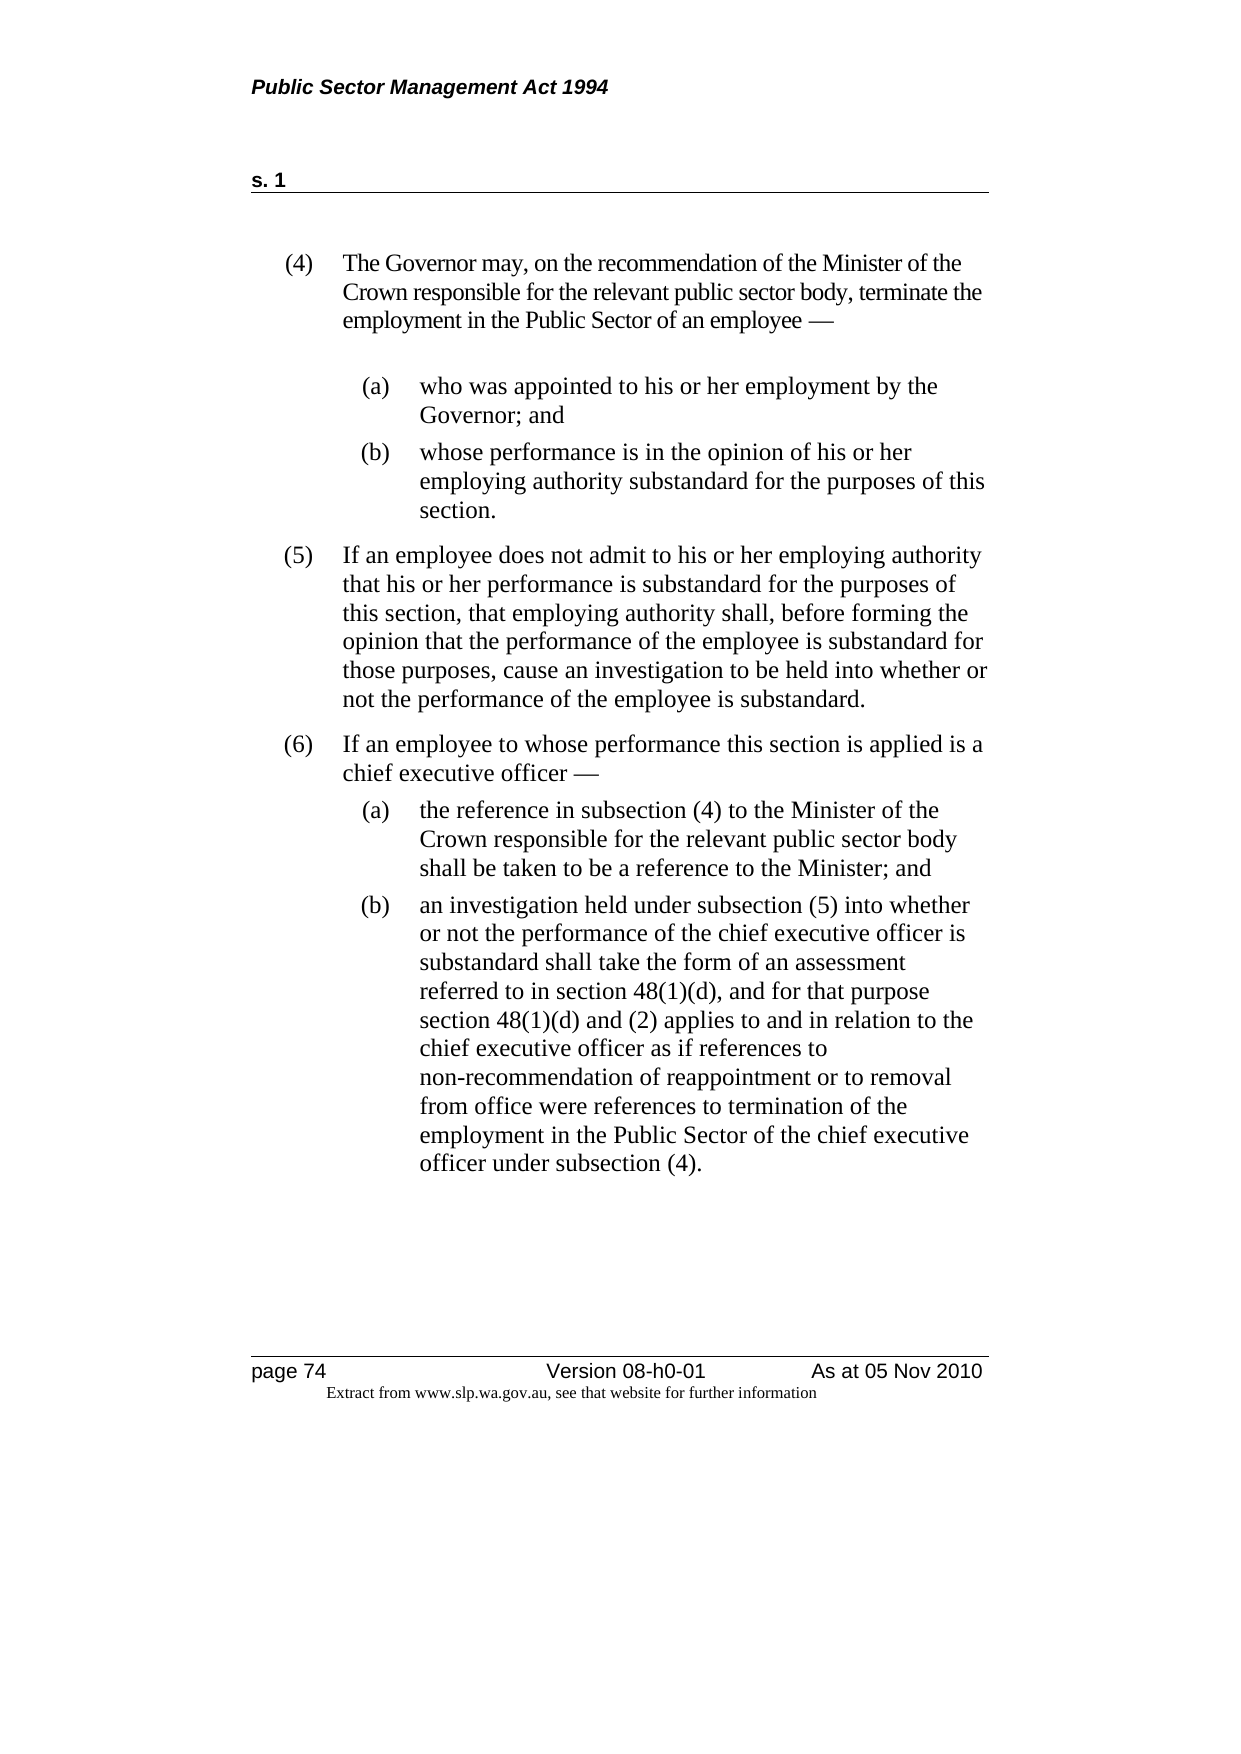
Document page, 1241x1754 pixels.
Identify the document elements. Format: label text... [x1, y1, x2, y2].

text (4) The Governor may, on the recommendation of the Minister of the Crown responsible for the relevant public sector body, terminate the employment in the Public Sector of an employee — [251, 248, 989, 363]
text (5) If an employee does not admit to his or her employing authority that his or her performance is substandard for the purposes of this section, that employing authority shall, before forming the opinion that the performance of the employee is substandard for those purposes, cause an investigation to be held into whether or not the performance of the employee is substandard. [251, 540, 989, 713]
text (b) whose performance is in the opinion of his or her employing authority substandard for the purposes of this section. [251, 437, 989, 523]
text (a) who was appointed to his or her employment by the Governor; and [251, 371, 989, 429]
text (a) the reference in subsection (4) to the Minister of the Crown responsible for the relevant public sector body shall be taken to be a reference to the Minister; and [251, 795, 989, 881]
text (6) If an employee to whose performance this section is applied is a chief executive officer — [251, 729, 989, 787]
text (b) an investigation held under subsection (5) into whether or not the performance of the chief executive officer is substandard shall take the form of an assessment referred to in section 48(1)(d), and for that purpose section 48(1)(d) and (2) applies to and in relation to the chief executive officer as if references to non-recommendation of reappointment or to removal from office were references to termination of the employment in the Public Sector of the chief executive officer under subsection (4). [251, 890, 989, 1177]
